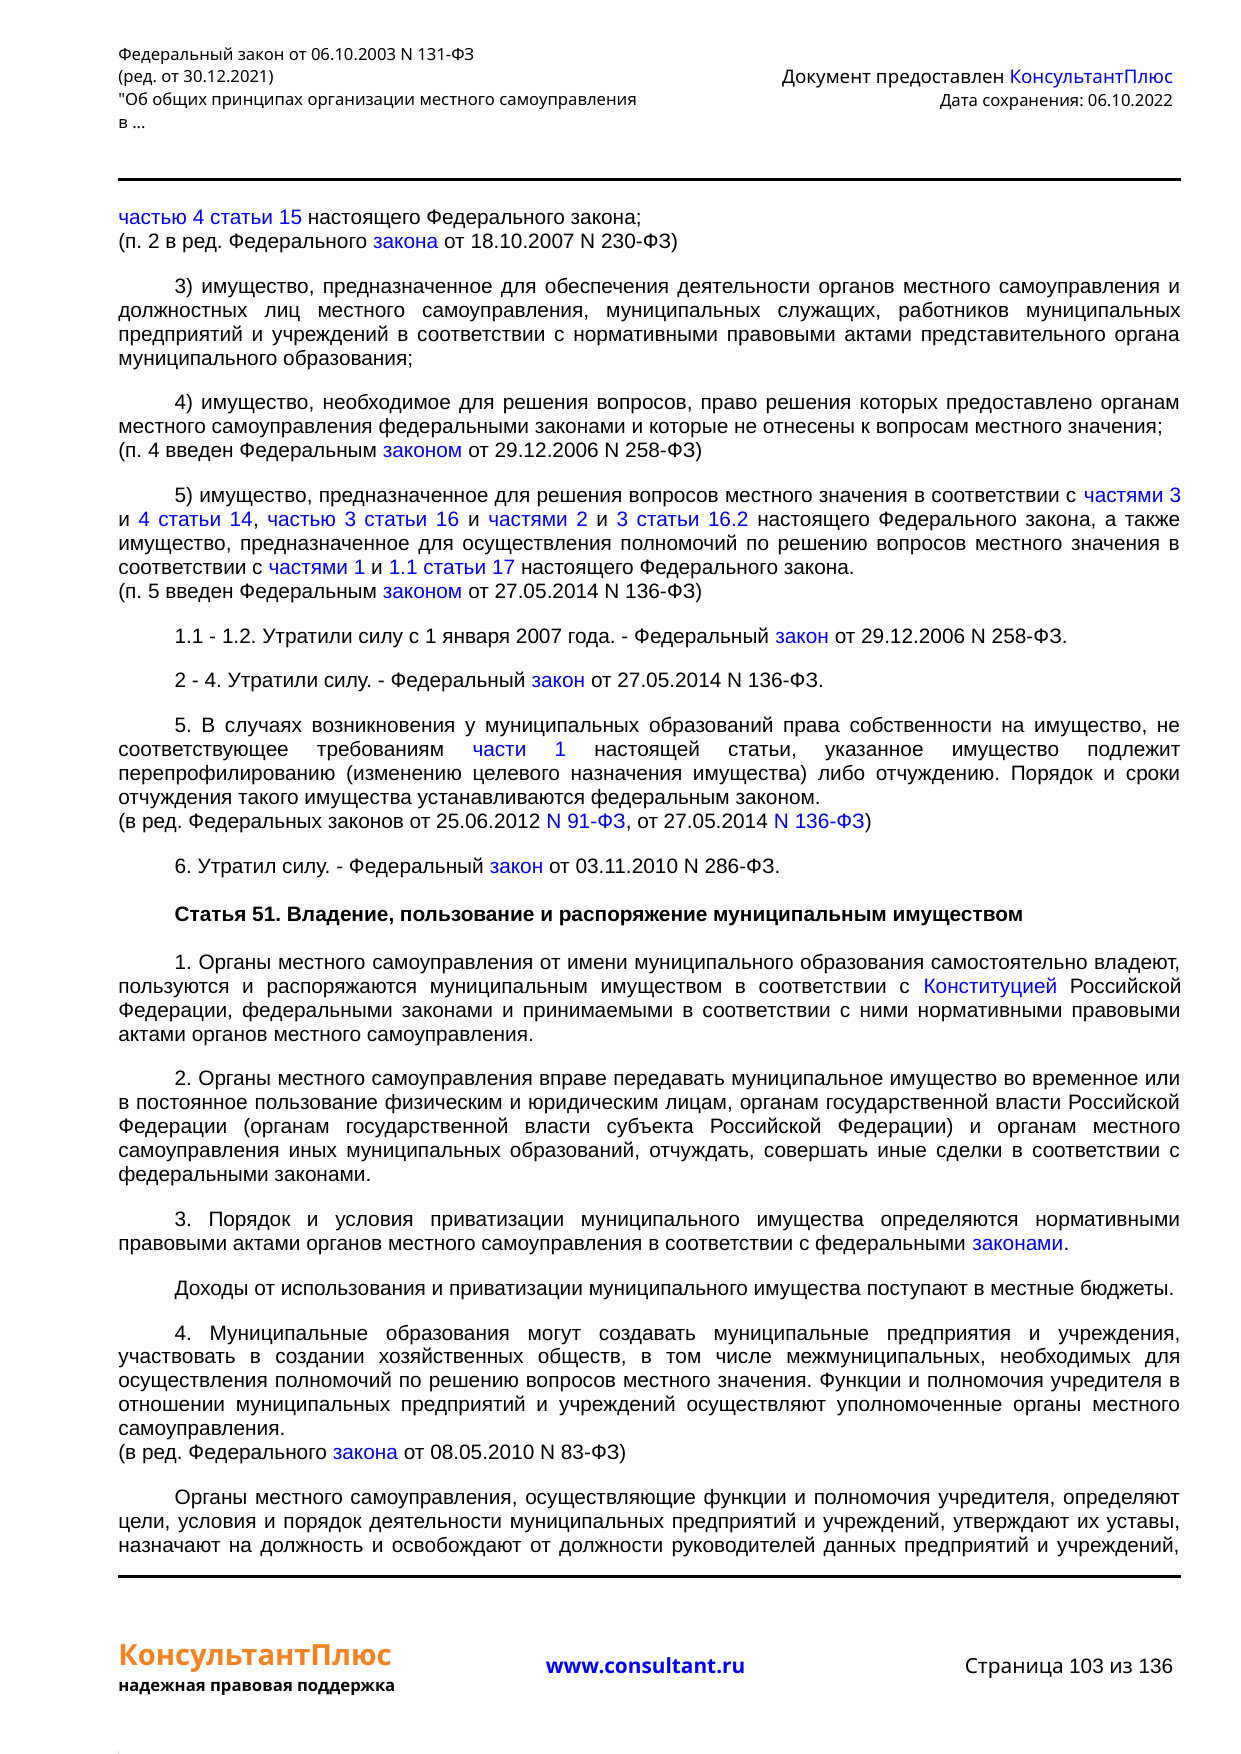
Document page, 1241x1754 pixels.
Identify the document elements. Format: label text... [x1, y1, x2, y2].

text 4) имущество, необходимое для решения вопросов, право решения которых предоставлено органам местного самоуправления федеральными законами и которые не отнесены к вопросам местного значения; [118, 390, 1181, 438]
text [118, 205, 1181, 229]
text 2 - 4. Утратили силу. - Федеральный закон от 27.05.2014 N 136-ФЗ. [118, 668, 1181, 692]
text (в ред. Федерального закона от 08.05.2010 N 83-ФЗ) [118, 1440, 1181, 1464]
text 1.1 - 1.2. Утратили силу с 1 января 2007 года. - Федеральный закон от 29.12.2006 N 258-ФЗ. [118, 623, 1181, 647]
text 4. Муниципальные образования могут создавать муниципальные предприятия и учреждения, участвовать в создании хозяйственных обществ, в том числе межмуниципальных, необходимых для осуществления полномочий по решению вопросов местного значения. Функции и полномочия учредителя в отношении муниципальных предприятий и учреждений осуществляют уполномоченные органы местного самоуправления. [118, 1320, 1181, 1440]
text 2. Органы местного самоуправления вправе передавать муниципальное имущество во временное или в постоянное пользование физическим и юридическим лицам, органам государственной власти Российской Федерации (органам государственной власти субъекта Российской Федерации) и органам местного самоуправления иных муниципальных образований, отчуждать, совершать иные сделки в соответствии с федеральными законами. [118, 1066, 1181, 1186]
text (п. 4 введен Федеральным законом от 29.12.2006 N 258-ФЗ) [118, 438, 1181, 462]
text 5. В случаях возникновения у муниципальных образований права собственности на имущество, не соответствующее требованиям части 1 настоящей статьи, указанное имущество подлежит перепрофилированию (изменению целевого назначения имущества) либо отчуждению. Порядок и сроки отчуждения такого имущества устанавливаются федеральным законом. [118, 713, 1181, 809]
title Статья 51. Владение, пользование и распоряжение муниципальным имуществом [118, 902, 1181, 926]
text 3) имущество, предназначенное для обеспечения деятельности органов местного самоуправления и должностных лиц местного самоуправления, муниципальных служащих, работников муниципальных предприятий и учреждений в соответствии с нормативными правовыми актами представительного органа муниципального образования; [118, 273, 1181, 369]
text 3. Порядок и условия приватизации муниципального имущества определяются нормативными правовыми актами органов местного самоуправления в соответствии с федеральными законами. [118, 1207, 1181, 1255]
text Доходы от использования и приватизации муниципального имущества поступают в местные бюджеты. [118, 1276, 1181, 1299]
text 1. Органы местного самоуправления от имени муниципального образования самостоятельно владеют, пользуются и распоряжаются муниципальным имуществом в соответствии с Конституцией Российской Федерации, федеральными законами и принимаемыми в соответствии с ними нормативными правовыми актами органов местного самоуправления. [118, 949, 1181, 1045]
text (в ред. Федеральных законов от 25.06.2012 N 91-ФЗ, от 27.05.2014 N 136-ФЗ) [118, 809, 1181, 833]
text 5) имущество, предназначенное для решения вопросов местного значения в соответствии с частями 3 и 4 статьи 14, частью 3 статьи 16 и частями 2 и 3 статьи 16.2 настоящего Федерального закона, а также имущество, предназначенное для осуществления полномочий по решению вопросов местного значения в соответствии с частями 1 и 1.1 статьи 17 настоящего Федерального закона. [118, 483, 1181, 579]
text (п. 5 введен Федеральным законом от 27.05.2014 N 136-ФЗ) [118, 579, 1181, 603]
text (п. 2 в ред. Федерального закона от 18.10.2007 N 230-ФЗ) [118, 229, 1181, 253]
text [118, 1485, 1181, 1557]
text 6. Утратил силу. - Федеральный закон от 03.11.2010 N 286-ФЗ. [118, 854, 1181, 878]
